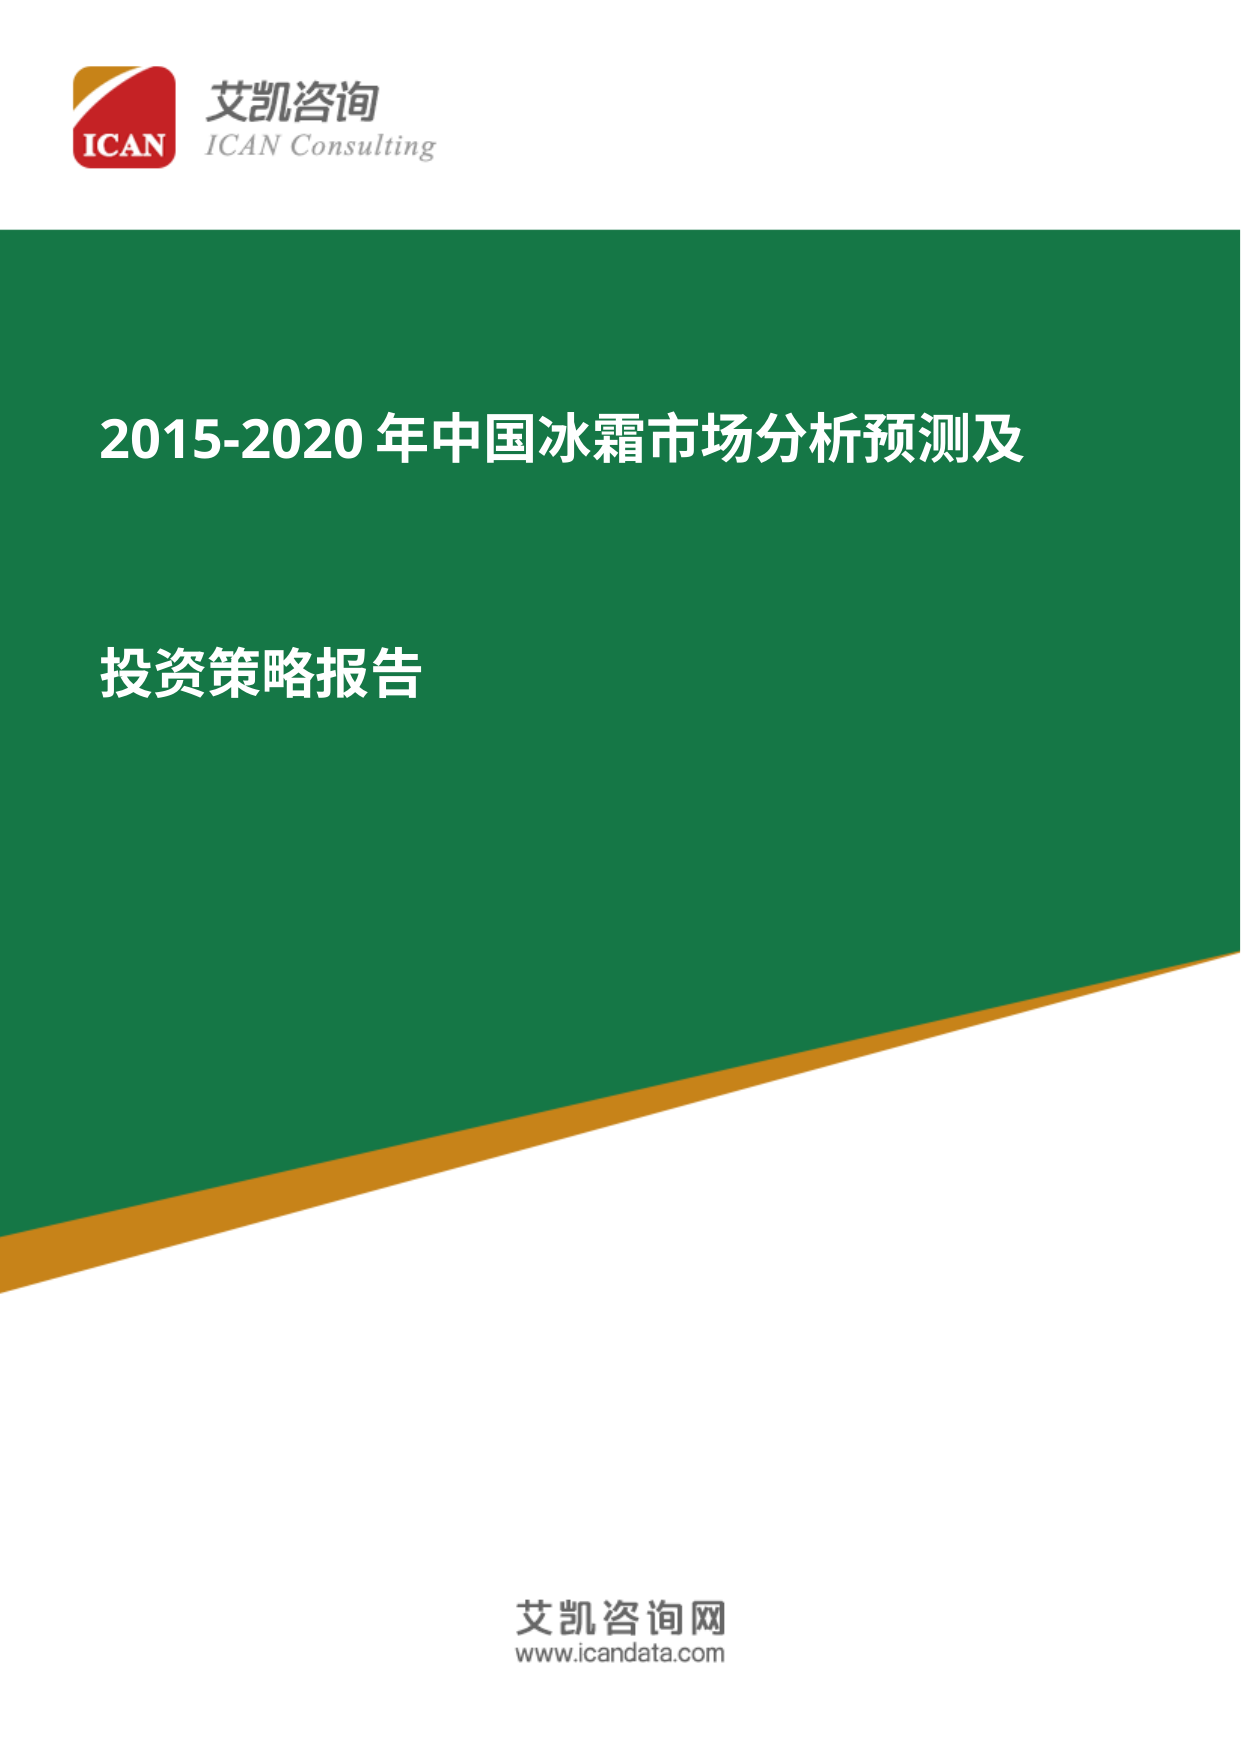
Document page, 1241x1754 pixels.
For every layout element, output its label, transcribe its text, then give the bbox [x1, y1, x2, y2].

picture [0, 5, 1241, 1754]
subtitle 2015-2020年中国冰霜市场分析预测及投资策略报告 [99, 386, 1053, 718]
